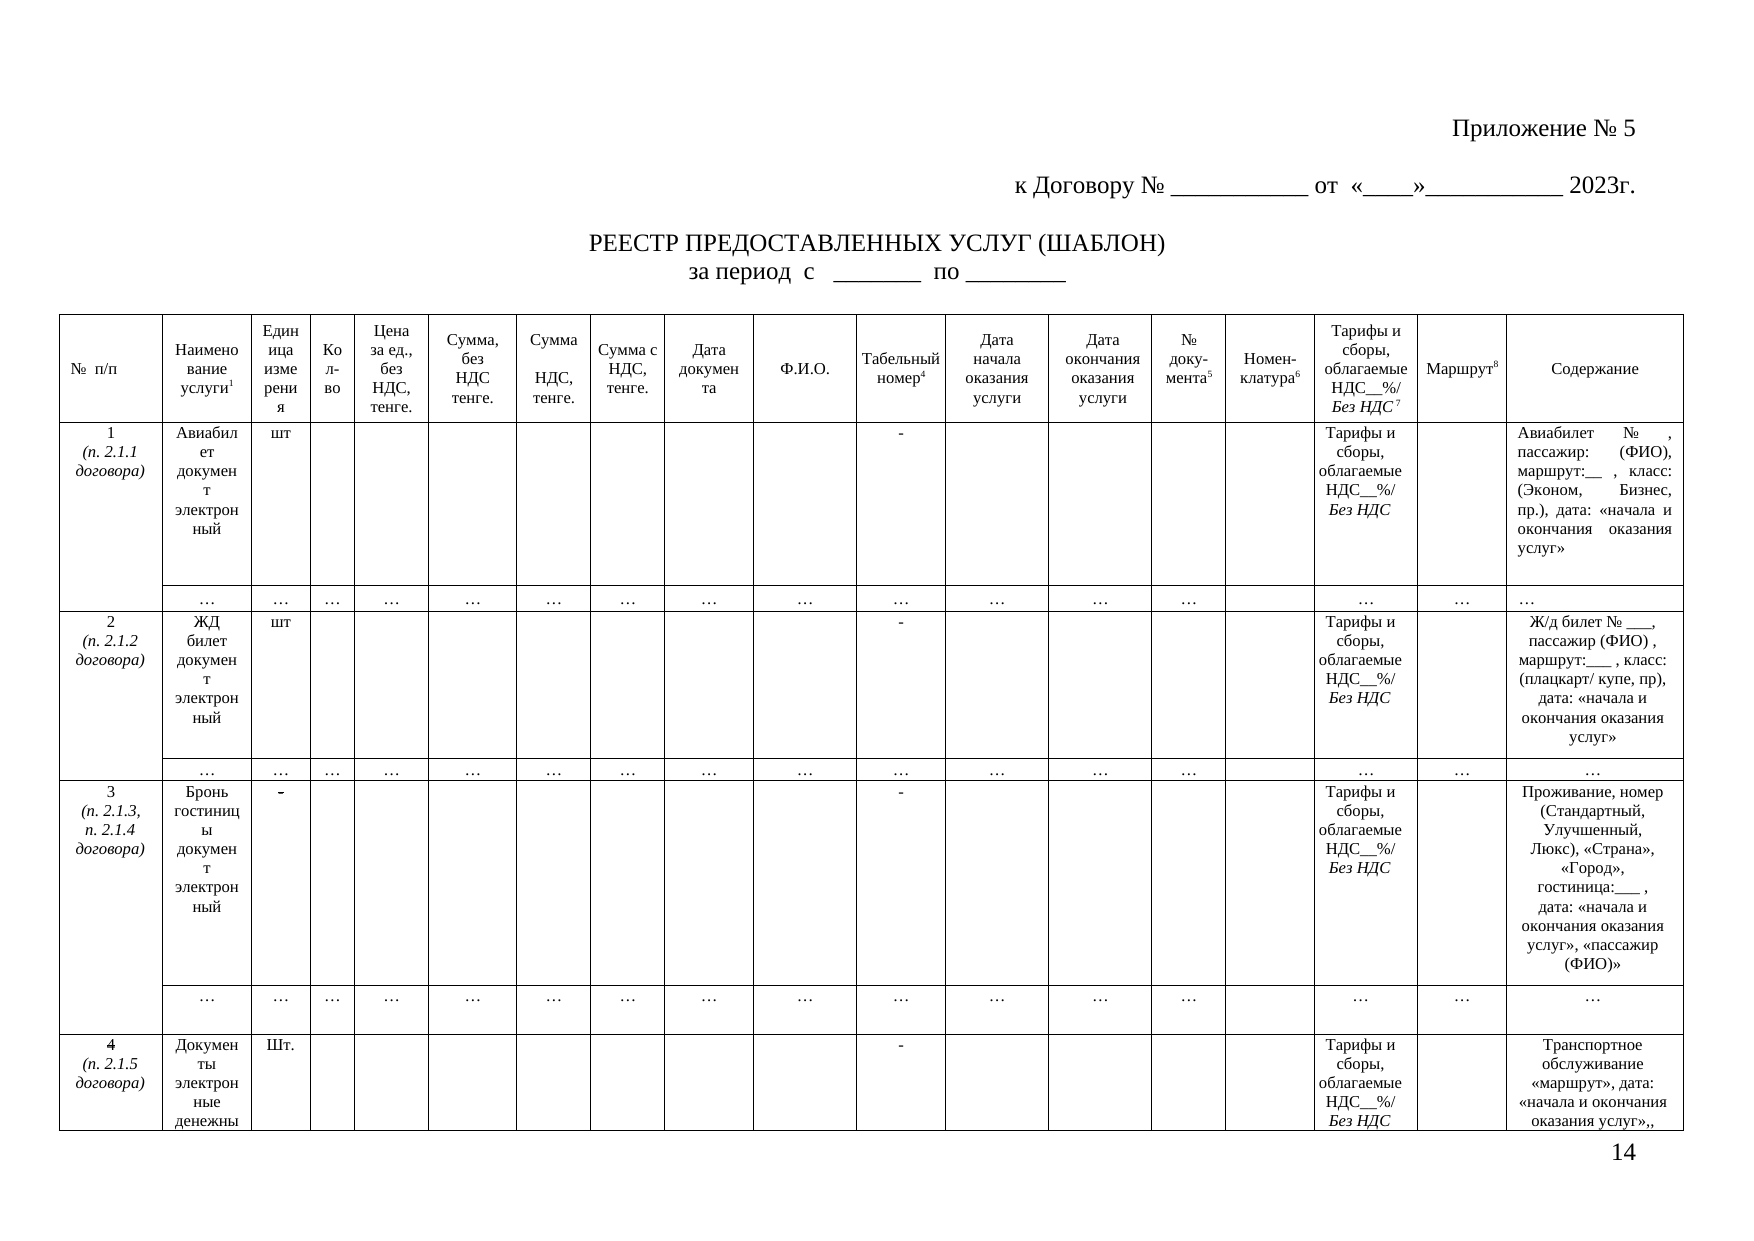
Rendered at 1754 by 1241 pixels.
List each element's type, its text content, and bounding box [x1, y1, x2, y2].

table_cell Проживание, номер (Стандартный, Улучшенный, Люкс), «Страна», «Город», гостиница:___ , дата: «начала и окончания оказания услуг», «пассажир (ФИО)» [1507, 781, 1683, 985]
table_cell … [355, 586, 428, 611]
table_cell [754, 1035, 856, 1130]
table_cell [665, 612, 753, 758]
table_cell … [163, 759, 251, 780]
table_cell … [311, 759, 354, 780]
table_cell … [665, 586, 753, 611]
table_cell … [252, 586, 310, 611]
table_header Цена за ед., без НДС, тенге. [355, 315, 428, 422]
table_cell … [355, 759, 428, 780]
table_cell [311, 1035, 354, 1130]
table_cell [1315, 1035, 1417, 1130]
table_cell [1418, 781, 1506, 985]
table_cell … [1418, 586, 1506, 611]
table_cell … [252, 759, 310, 780]
table_cell … [311, 986, 354, 1033]
table_cell … [429, 586, 516, 611]
table_cell Тарифы и сборы, облагаемые НДС__%/ Без НДС [1315, 612, 1417, 758]
table_cell … [1418, 759, 1506, 780]
table_cell [517, 1035, 590, 1130]
text за период с _______ по ________ [118, 256, 1636, 285]
table_cell … [517, 586, 590, 611]
table_cell … [1507, 759, 1683, 780]
table_cell [946, 1035, 1048, 1130]
table_cell … [1507, 986, 1683, 1033]
table_cell [1226, 586, 1314, 611]
table_cell … [591, 586, 664, 611]
table_cell Тарифы и сборы, облагаемые НДС__%/ Без НДС [1315, 423, 1417, 585]
table_header Дата окончания оказания услуги [1049, 315, 1151, 422]
table_cell [665, 1035, 753, 1130]
table_cell Бронь гостиницы документ электронный [163, 781, 251, 985]
table_cell [355, 781, 428, 985]
table_cell … [1152, 986, 1225, 1033]
table_cell - [857, 612, 945, 758]
table_cell [754, 781, 856, 985]
table_cell Шт. [252, 1035, 310, 1130]
table_cell … [311, 586, 354, 611]
table_header Единица измерения [252, 315, 310, 422]
table_cell [665, 423, 753, 585]
table_header № доку-мента5 [1152, 315, 1225, 422]
table_cell шт [252, 612, 310, 758]
table_cell [311, 423, 354, 585]
table_cell [946, 612, 1048, 758]
table_cell [591, 612, 664, 758]
table_cell ЖД билет документ электронный [163, 612, 251, 758]
table_cell … [1418, 986, 1506, 1033]
table_cell [355, 612, 428, 758]
table_cell … [1049, 586, 1151, 611]
table_cell [1226, 1035, 1314, 1130]
table_cell … [665, 759, 753, 780]
table_header Кол-во [311, 315, 354, 422]
table_cell [429, 1035, 516, 1130]
table_cell [591, 1035, 664, 1130]
table_cell - [857, 781, 945, 985]
table_cell … [1152, 759, 1225, 780]
table_cell 2 (п. 2.1.2 договора) [60, 612, 162, 780]
table_cell [946, 781, 1048, 985]
table_cell [429, 423, 516, 585]
table_cell … [754, 586, 856, 611]
table_cell [311, 781, 354, 985]
table_cell [355, 423, 428, 585]
table_cell … [429, 759, 516, 780]
table_cell [517, 612, 590, 758]
table_cell [1418, 423, 1506, 585]
table_cell [1418, 612, 1506, 758]
table_header Сумма с НДС, тенге. [591, 315, 664, 422]
table_cell Авиабилет № , пассажир: (ФИО), маршрут:__ , класс: (Эконом, Бизнес, пр.), дата: «начала и окончания оказания услуг» [1507, 423, 1683, 585]
table_cell … [1315, 586, 1417, 611]
table_header Дата документа [665, 315, 753, 422]
table_cell … [517, 986, 590, 1033]
table_cell [665, 781, 753, 985]
table_cell 1 (п. 2.1.1 договора) [60, 423, 162, 611]
table_cell [946, 423, 1048, 585]
table_cell [754, 612, 856, 758]
table_cell [591, 423, 664, 585]
table_cell … [946, 586, 1048, 611]
table_header Сумма НДС, тенге. [517, 315, 590, 422]
text к Договору № ___________ от «____»___________ 2023г. [118, 170, 1636, 199]
table_cell [1152, 781, 1225, 985]
table_cell [517, 423, 590, 585]
table_cell … [1315, 759, 1417, 780]
table_cell [429, 781, 516, 985]
table_cell шт [252, 423, 310, 585]
table_cell [311, 612, 354, 758]
table_cell … [163, 986, 251, 1033]
table_cell [1049, 612, 1151, 758]
table_header Наименование услуги1 [163, 315, 251, 422]
table_cell [517, 781, 590, 985]
table_cell … [1049, 759, 1151, 780]
table_cell [1418, 1035, 1506, 1130]
table_cell … [429, 986, 516, 1033]
table_cell [429, 612, 516, 758]
table_cell … [857, 586, 945, 611]
table_header Табельный номер4 [857, 315, 945, 422]
table_cell [1226, 986, 1314, 1033]
table_header Тарифы и сборы, облагаемые НДС__%/ Без НДС 7 [1315, 315, 1417, 422]
table_cell … [1315, 986, 1417, 1033]
table_cell Ж/д билет № ___, пассажир (ФИО) , маршрут:___ , класс: (плацкарт/ купе, пр), дата: «начала и окончания оказания услуг» [1507, 612, 1683, 758]
table_cell … [163, 586, 251, 611]
table_cell [1049, 1035, 1151, 1130]
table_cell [60, 1035, 162, 1130]
table_header Маршрут8 [1418, 315, 1506, 422]
table_header Дата начала оказания услуги [946, 315, 1048, 422]
table_header Содержание [1507, 315, 1683, 422]
table_cell [1226, 759, 1314, 780]
table_cell … [857, 759, 945, 780]
table_cell … [857, 986, 945, 1033]
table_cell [1507, 1035, 1683, 1130]
table_cell [1152, 1035, 1225, 1130]
table_cell [1049, 423, 1151, 585]
title Приложение № 5 [118, 113, 1636, 141]
table_cell … [591, 759, 664, 780]
table_cell - [857, 1035, 945, 1130]
table_cell … [252, 986, 310, 1033]
table_header Номен-клатура6 [1226, 315, 1314, 422]
table_cell [754, 423, 856, 585]
table_cell [1152, 612, 1225, 758]
table_cell Тарифы и сборы, облагаемые НДС__%/ Без НДС [1315, 781, 1417, 985]
table_header № п/п [60, 315, 162, 422]
table_cell - [857, 423, 945, 585]
table_cell … [591, 986, 664, 1033]
table_cell … [754, 759, 856, 780]
table_cell [1226, 781, 1314, 985]
table_cell [1226, 423, 1314, 585]
table_cell - [252, 781, 310, 985]
table_cell … [946, 759, 1048, 780]
table_cell … [946, 986, 1048, 1033]
table_cell … [665, 986, 753, 1033]
table_header Ф.И.О. [754, 315, 856, 422]
table_cell [1226, 612, 1314, 758]
table_header Сумма, без НДС тенге. [429, 315, 516, 422]
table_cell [163, 1035, 251, 1130]
table_cell Авиабилет документ электронный [163, 423, 251, 585]
table_cell [591, 781, 664, 985]
table_cell [1049, 781, 1151, 985]
table_cell … [1152, 586, 1225, 611]
table_cell … [355, 986, 428, 1033]
table_cell … [1049, 986, 1151, 1033]
table_cell … [1507, 586, 1683, 611]
text РЕЕСТР ПРЕДОСТАВЛЕННЫХ УСЛУГ (ШАБЛОН) [118, 228, 1636, 256]
table_cell … [754, 986, 856, 1033]
table_cell … [517, 759, 590, 780]
table_cell 3 (п. 2.1.3, п. 2.1.4 договора) [60, 781, 162, 1033]
table_cell [355, 1035, 428, 1130]
table_cell [1152, 423, 1225, 585]
